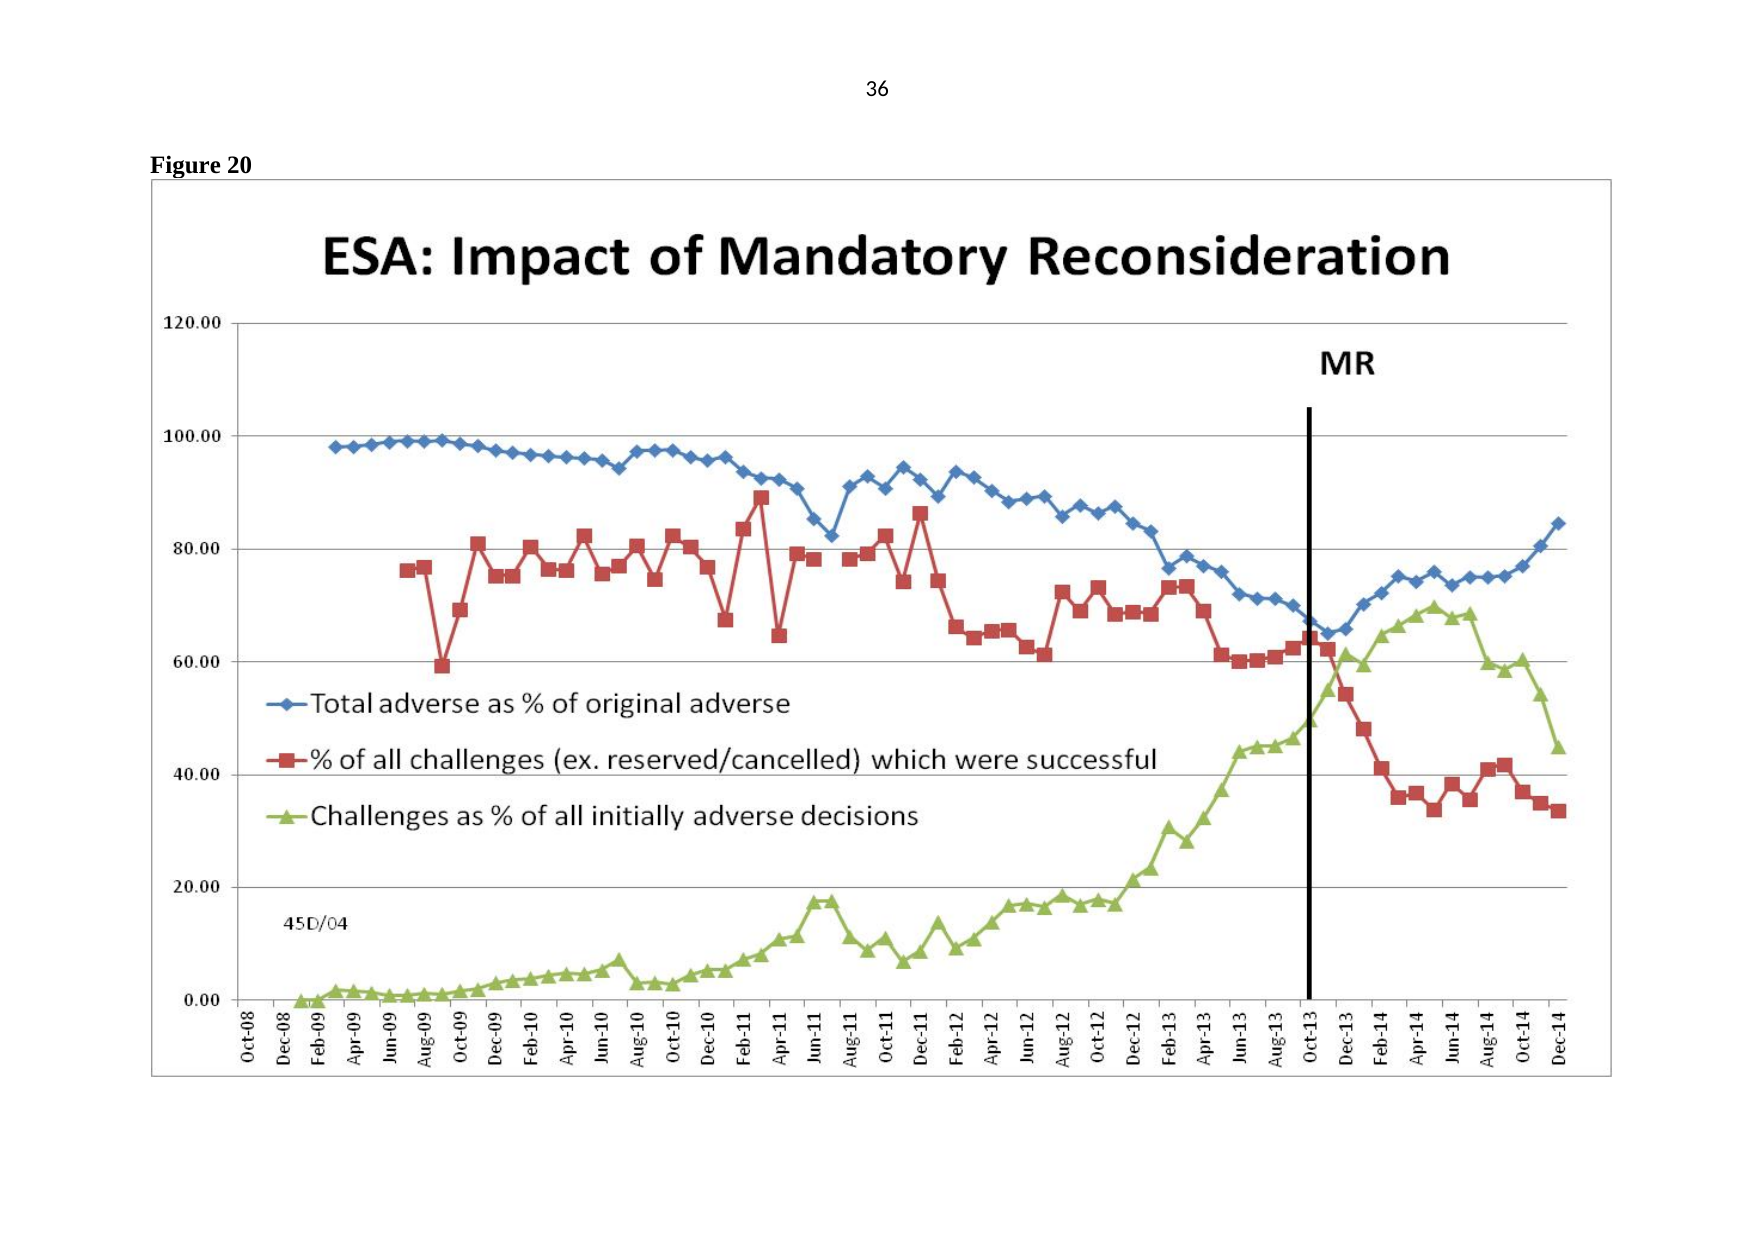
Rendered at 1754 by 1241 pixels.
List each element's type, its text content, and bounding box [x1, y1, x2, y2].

picture [150, 178, 1613, 1078]
text Figure 20 [150, 150, 1604, 178]
